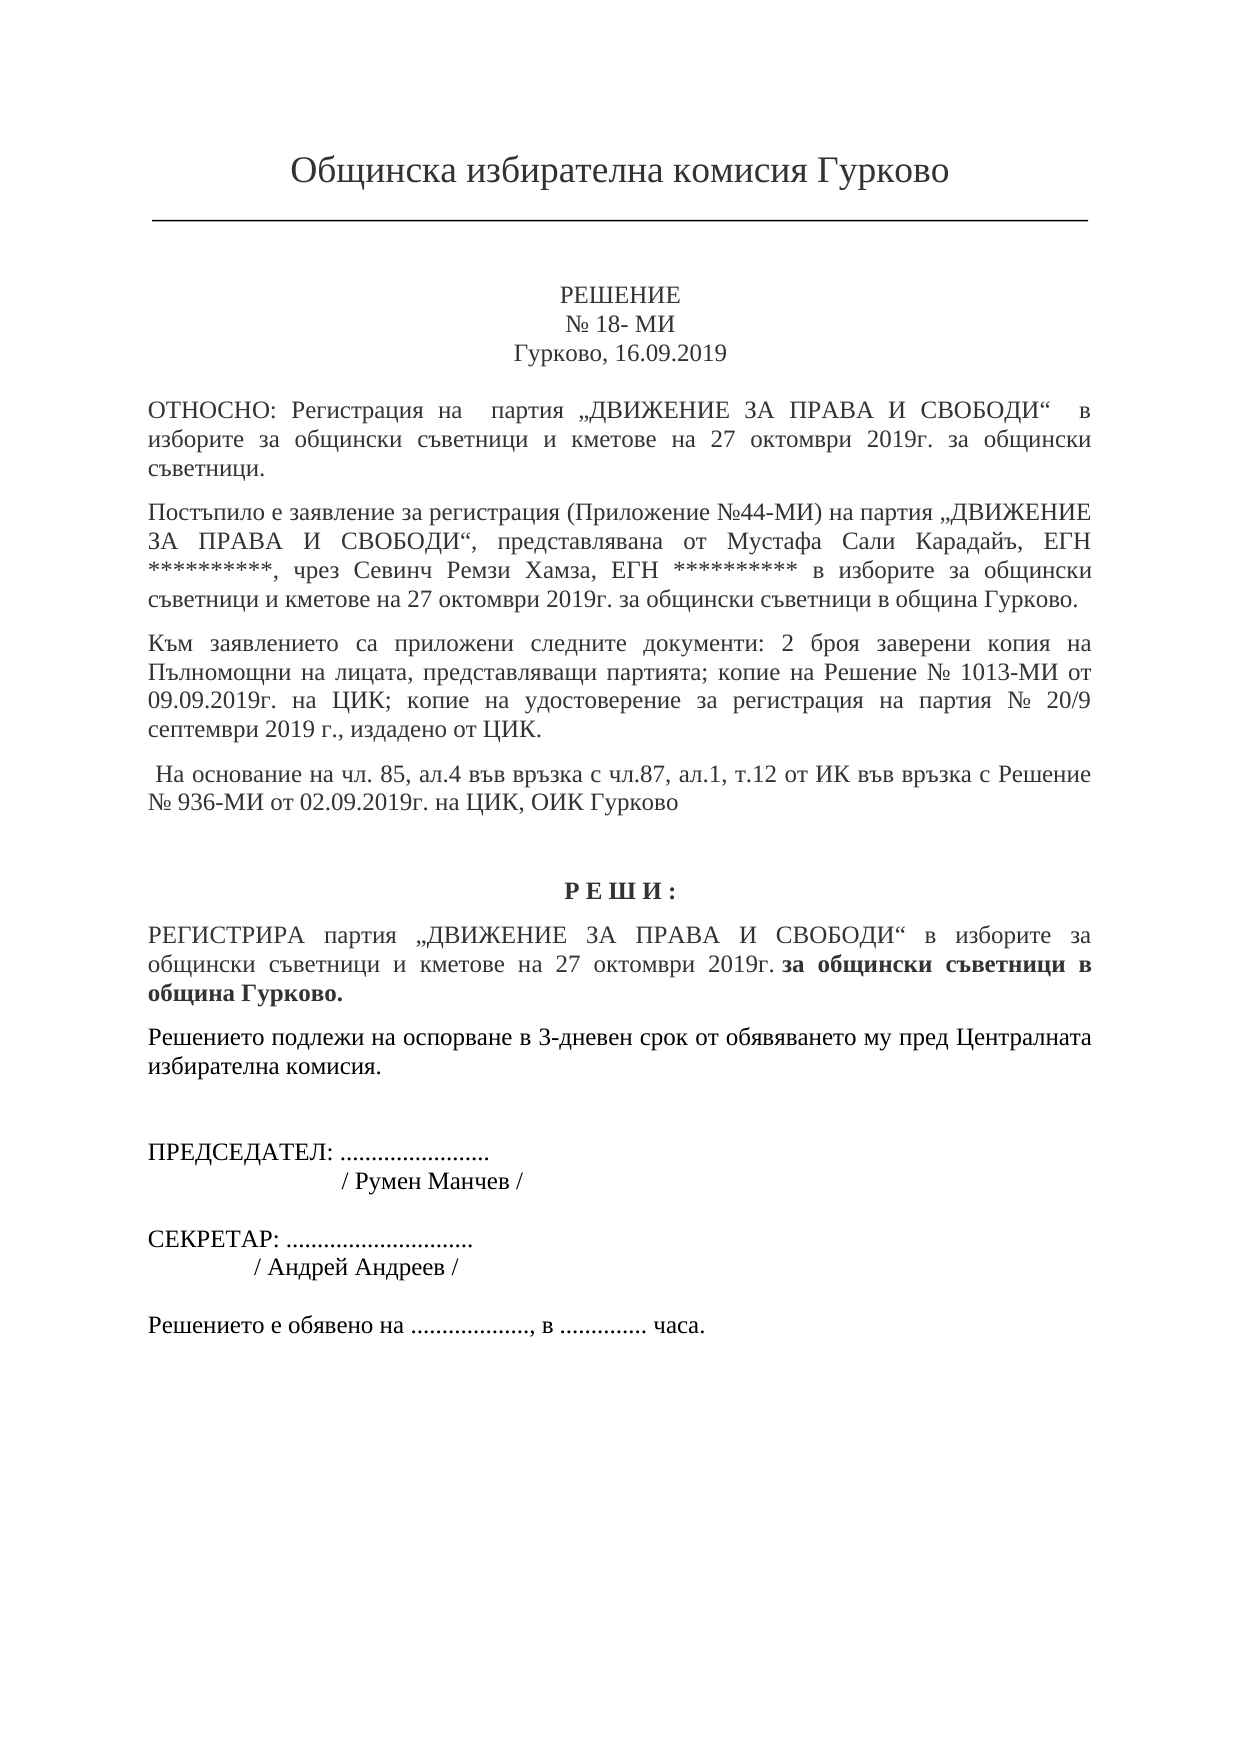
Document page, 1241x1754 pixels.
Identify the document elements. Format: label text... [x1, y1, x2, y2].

text На основание на чл. 85, ал.4 във връзка с чл.87, ал.1, т.12 от ИК във връзка с Решение № 936-МИ от 02.09.2019г. на ЦИК, ОИК Гурково [148, 759, 1093, 816]
text Постъпило е заявление за регистрация (Приложение №44-МИ) на партия „ДВИЖЕНИЕ ЗА ПРАВА И СВОБОДИ“, представлявана от Мустафа Сали Карадайъ, ЕГН **********, чрез Севинч Ремзи Хамза, ЕГН ********** в изборите за общински съветници и кметове на 27 октомври 2019г. за общински съветници в община Гурково. [148, 497, 1093, 612]
text РЕШЕНИЕ № 18- МИ Гурково, 16.09.2019 [148, 280, 1093, 366]
text ПРЕДСЕДАТЕЛ: ........................ [148, 1137, 1093, 1166]
text / Румен Манчев / [148, 1166, 1093, 1195]
text Към заявлението са приложени следните документи: 2 броя заверени копия на Пълномощни на лицата, представляващи партията; копие на Решение № 1013-МИ от 09.09.2019г. на ЦИК; копие на удостоверение за регистрация на партия № 20/9 септември 2019 г., издадено от ЦИК. [148, 628, 1093, 743]
text ОТНОСНО: Регистрация на партия „ДВИЖЕНИЕ ЗА ПРАВА И СВОБОДИ“ в изборите за общински съветници и кметове на 27 октомври 2019г. за общински съветници. [148, 396, 1093, 482]
text Р Е Ш И : [148, 876, 1093, 905]
text / Андрей Андреев / [148, 1252, 1093, 1281]
text Решението подлежи на оспорване в 3-дневен срок от обявяването му пред Централната избирателна комисия. [148, 1022, 1093, 1080]
text Общинска избирателна комисия Гурково [148, 148, 1093, 191]
text РЕГИСТРИРА партия „ДВИЖЕНИЕ ЗА ПРАВА И СВОБОДИ“ в изборите за общински съветници и кметове на 27 октомври 2019г. за общински съветници в община Гурково. [148, 921, 1093, 1007]
text Решението е обявено на ..................., в .............. часа. [148, 1310, 1093, 1339]
text СЕКРЕТАР: .............................. [148, 1224, 1093, 1252]
